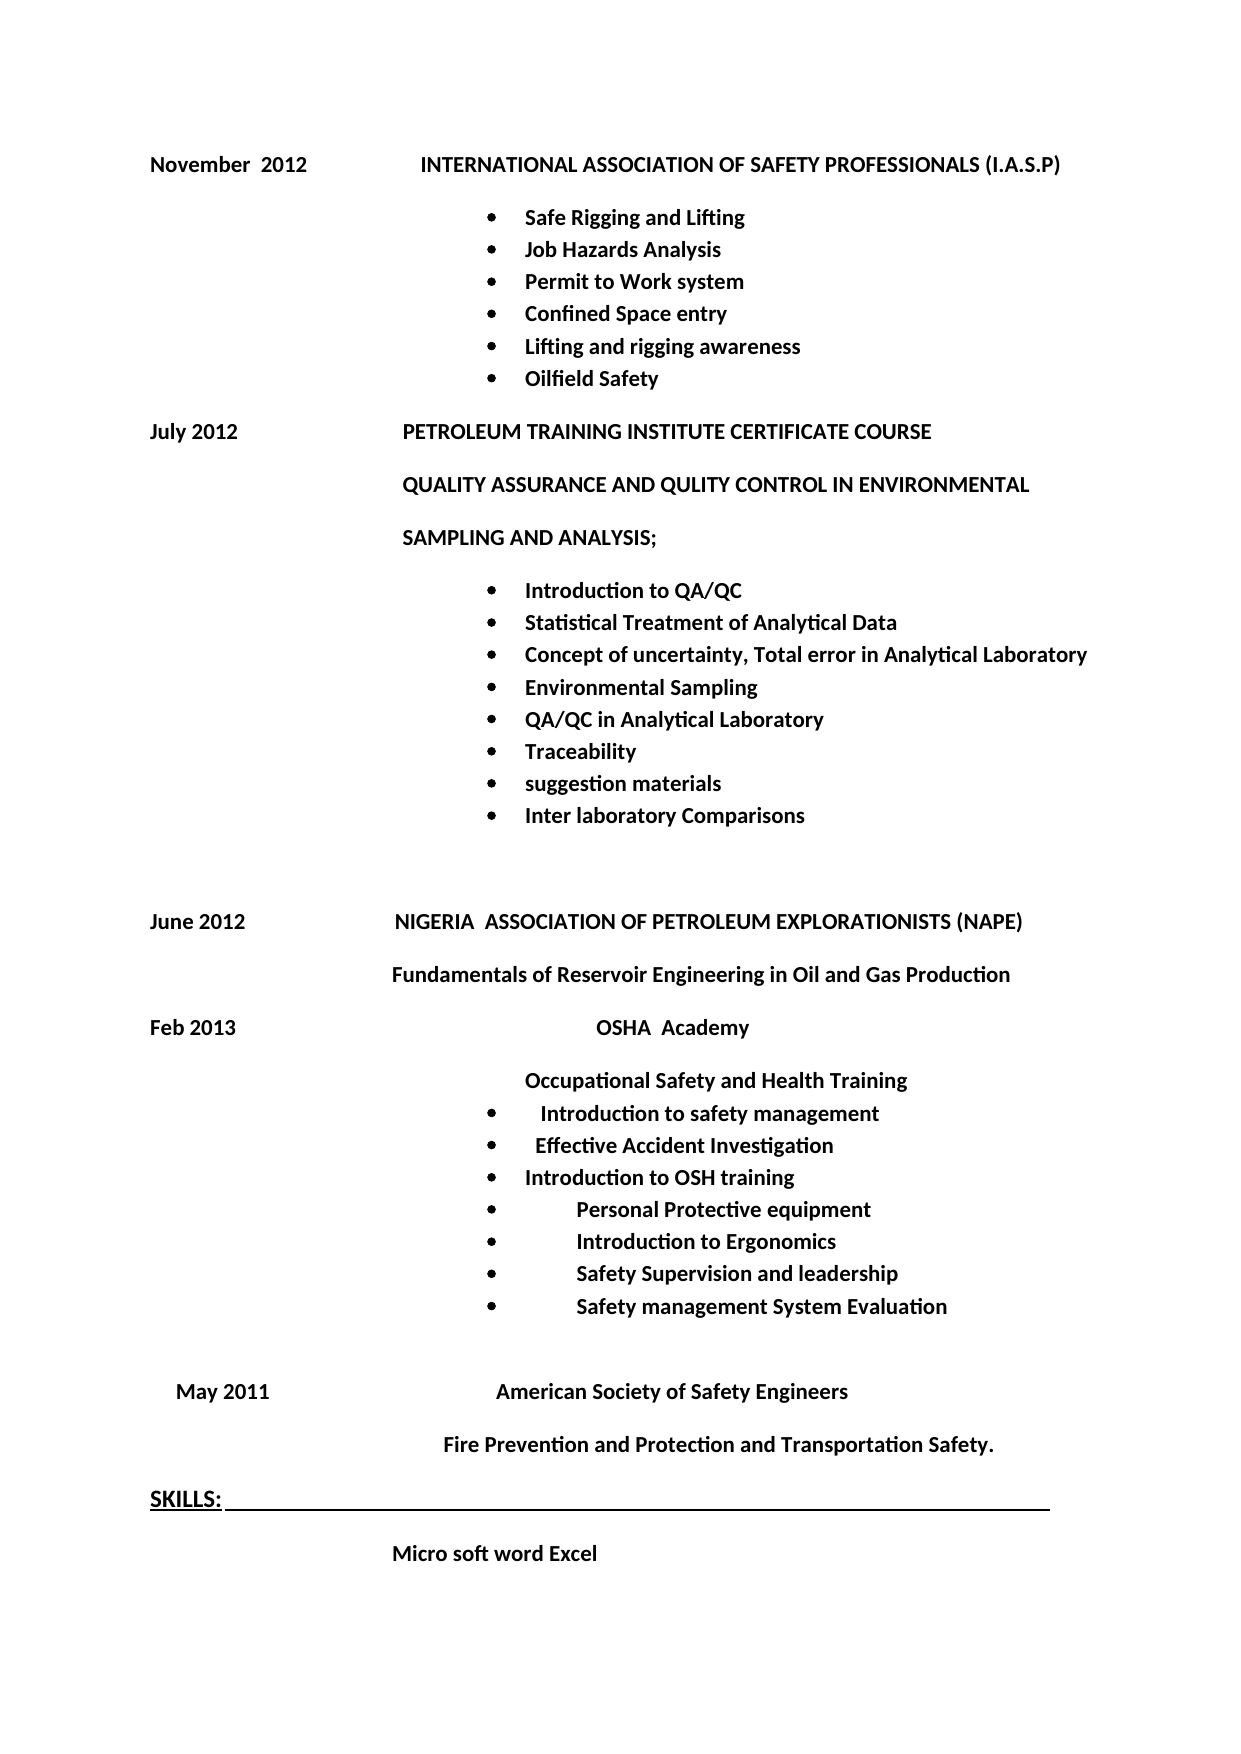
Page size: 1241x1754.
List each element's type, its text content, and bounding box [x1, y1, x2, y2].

list Confined Space entry [487, 299, 1090, 328]
text Fundamentals of Reservoir Engineering in Oil and Gas Production [150, 960, 1090, 988]
list Lifting and rigging awareness [487, 332, 1090, 360]
list Inter laboratory Comparisons [487, 801, 1090, 829]
list Permit to Work system [487, 267, 1090, 295]
text Fire Prevention and Protection and Transportation Safety. [150, 1430, 1090, 1458]
list Introduction to safety management [487, 1099, 1090, 1127]
text May 2011 American Society of Safety Engineers [150, 1377, 1090, 1405]
list QA/QC in Analytical Laboratory [487, 705, 1090, 733]
list Occupational Safety and Health Training [525, 1066, 1090, 1094]
list Introduction to OSH training [487, 1163, 1090, 1191]
list Oilfield Safety [487, 364, 1090, 392]
list Safety Supervision and leadership [487, 1259, 1090, 1288]
list Safety management System Evaluation [487, 1292, 1090, 1320]
text Feb 2013 OSHA Academy [150, 1013, 1090, 1041]
list Introduction to Ergonomics [487, 1227, 1090, 1255]
list Effective Accident Investigation [487, 1131, 1090, 1159]
list Introduction to QA/QC [487, 576, 1090, 604]
list Environmental Sampling [487, 673, 1090, 701]
list Statistical Treatment of Analytical Data [487, 608, 1090, 636]
list Safe Rigging and Lifting [487, 203, 1090, 231]
text Micro soft word Excel [150, 1539, 1090, 1567]
text July 2012 PETROLEUM TRAINING INSTITUTE CERTIFICATE COURSE [150, 417, 1090, 445]
list suggestion materials [487, 769, 1090, 797]
text SAMPLING AND ANALYSIS; [150, 523, 1090, 551]
list Personal Protective equipment [487, 1195, 1090, 1223]
list Concept of uncertainty, Total error in Analytical Laboratory [487, 640, 1090, 668]
text November 2012 INTERNATIONAL ASSOCIATION OF SAFETY PROFESSIONALS (I.A.S.P) [150, 150, 1090, 178]
text June 2012 NIGERIA ASSOCIATION OF PETROLEUM EXPLORATIONISTS (NAPE) [150, 907, 1090, 935]
list Traceability [487, 737, 1090, 765]
text QUALITY ASSURANCE AND QULITY CONTROL IN ENVIRONMENTAL [150, 470, 1090, 498]
list Job Hazards Analysis [487, 235, 1090, 263]
text SKILLS: [150, 1483, 1090, 1513]
